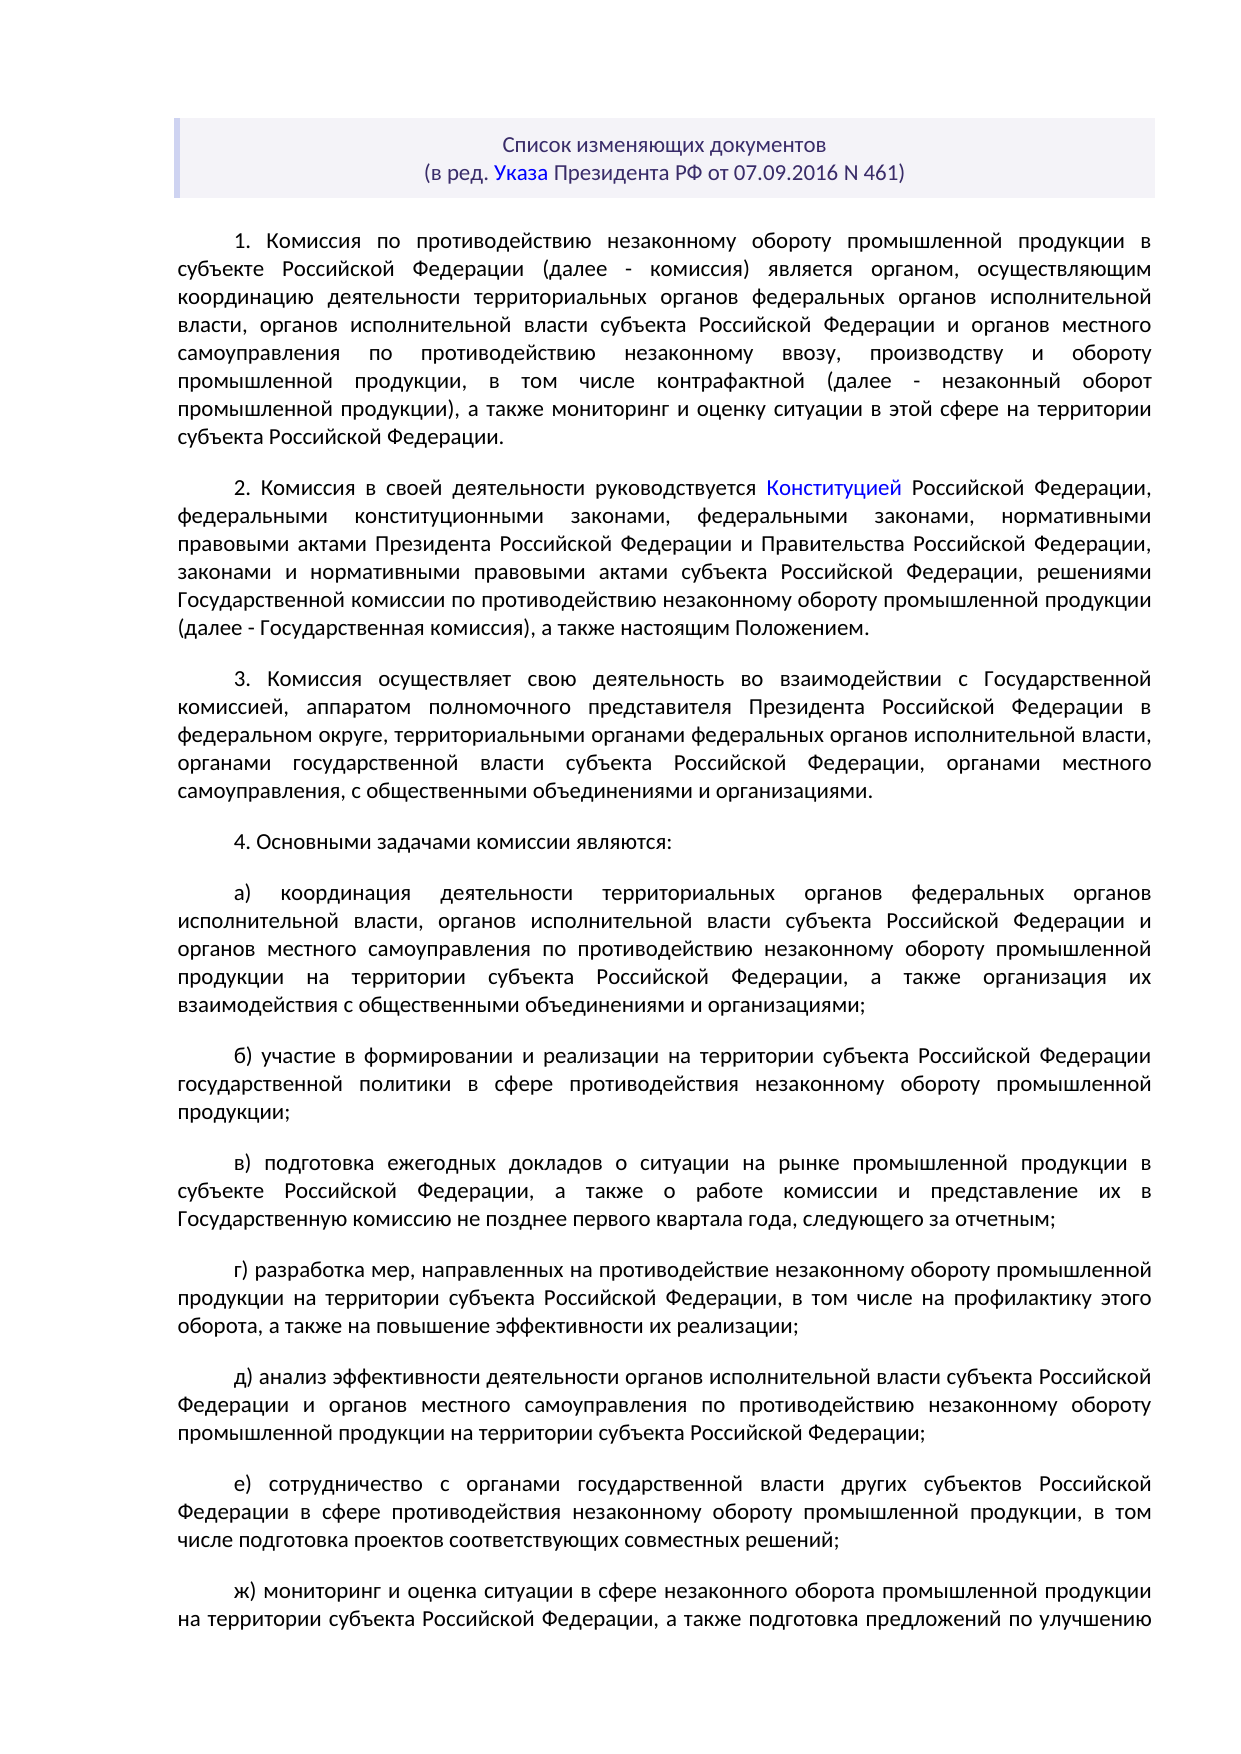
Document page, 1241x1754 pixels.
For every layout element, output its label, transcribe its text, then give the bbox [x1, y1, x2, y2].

text в) подготовка ежегодных докладов о ситуации на рынке промышленной продукции в субъекте Российской Федерации, а также о работе комиссии и представление их в Государственную комиссию не позднее первого квартала года, следующего за отчетным; [177, 1148, 1152, 1232]
text 4. Основными задачами комиссии являются: [177, 827, 1152, 855]
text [177, 1576, 1152, 1632]
text д) анализ эффективности деятельности органов исполнительной власти субъекта Российской Федерации и органов местного самоуправления по противодействию незаконному обороту промышленной продукции на территории субъекта Российской Федерации; [177, 1362, 1152, 1446]
text а) координация деятельности территориальных органов федеральных органов исполнительной власти, органов исполнительной власти субъекта Российской Федерации и органов местного самоуправления по противодействию незаконному обороту промышленной продукции на территории субъекта Российской Федерации, а также организация их взаимодействия с общественными объединениями и организациями; [177, 878, 1152, 1018]
text 1. Комиссия по противодействию незаконному обороту промышленной продукции в субъекте Российской Федерации (далее - комиссия) является органом, осуществляющим координацию деятельности территориальных органов федеральных органов исполнительной власти, органов исполнительной власти субъекта Российской Федерации и органов местного самоуправления по противодействию незаконному ввозу, производству и обороту промышленной продукции, в том числе контрафактной (далее - незаконный оборот промышленной продукции), а также мониторинг и оценку ситуации в этой сфере на территории субъекта Российской Федерации. [177, 226, 1152, 450]
text 2. Комиссия в своей деятельности руководствуется Конституцией Российской Федерации, федеральными конституционными законами, федеральными законами, нормативными правовыми актами Президента Российской Федерации и Правительства Российской Федерации, законами и нормативными правовыми актами субъекта Российской Федерации, решениями Государственной комиссии по противодействию незаконному обороту промышленной продукции (далее - Государственная комиссия), а также настоящим Положением. [177, 473, 1152, 641]
text г) разработка мер, направленных на противодействие незаконному обороту промышленной продукции на территории субъекта Российской Федерации, в том числе на профилактику этого оборота, а также на повышение эффективности их реализации; [177, 1255, 1152, 1339]
table_header Список изменяющих документов (в ред. Указа Президента РФ от 07.09.2016 N 461) [180, 118, 1149, 198]
text б) участие в формировании и реализации на территории субъекта Российской Федерации государственной политики в сфере противодействия незаконному обороту промышленной продукции; [177, 1041, 1152, 1125]
text е) сотрудничество с органами государственной власти других субъектов Российской Федерации в сфере противодействия незаконному обороту промышленной продукции, в том числе подготовка проектов соответствующих совместных решений; [177, 1469, 1152, 1553]
text 3. Комиссия осуществляет свою деятельность во взаимодействии с Государственной комиссией, аппаратом полномочного представителя Президента Российской Федерации в федеральном округе, территориальными органами федеральных органов исполнительной власти, органами государственной власти субъекта Российской Федерации, органами местного самоуправления, с общественными объединениями и организациями. [177, 664, 1152, 804]
